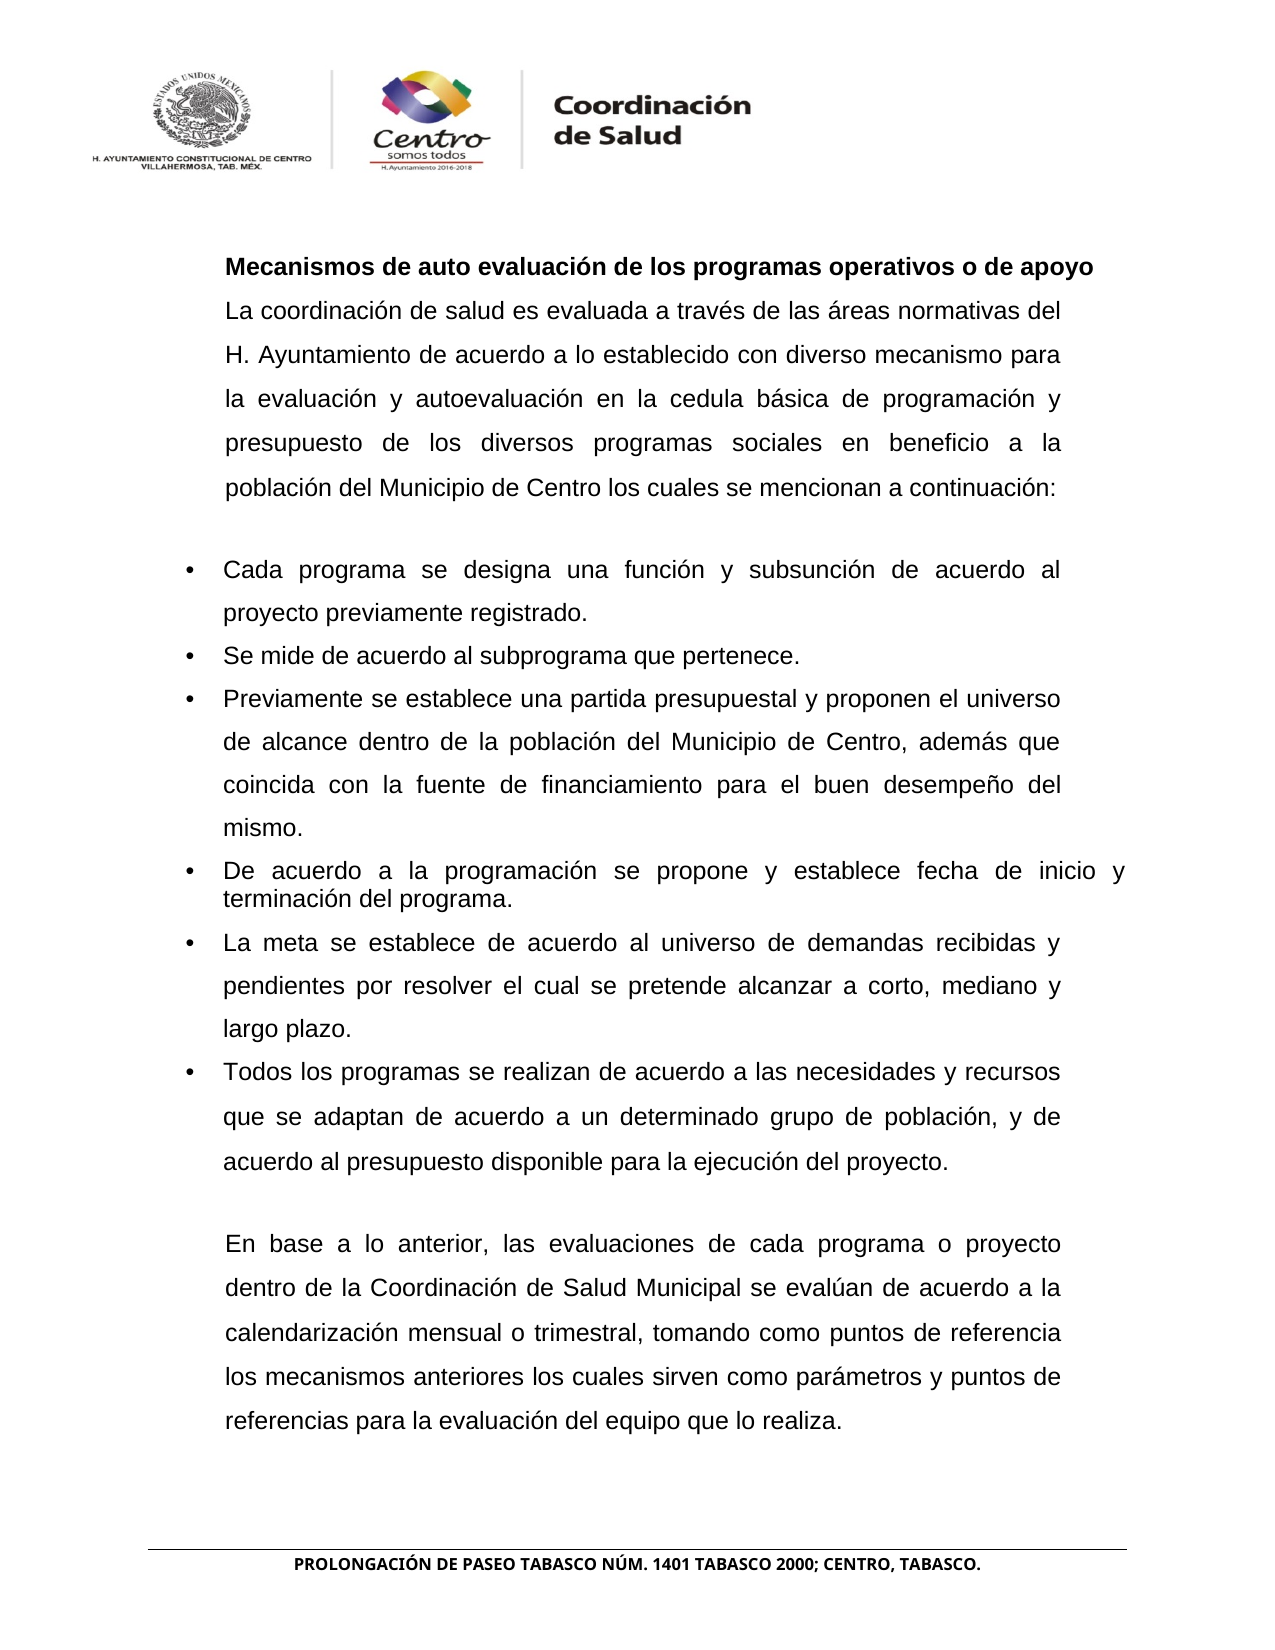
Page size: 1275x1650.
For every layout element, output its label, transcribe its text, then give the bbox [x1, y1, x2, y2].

text La coordinación de salud es evaluada a través de las áreas normativas del H. Ayuntamiento de acuerdo a lo establecido con diverso mecanismo para la evaluación y autoevaluación en la cedula básica de programación y presupuesto de los diversos programas sociales en beneficio a la población del Municipio de Centro los cuales se mencionan a continuación: [225, 296, 1062, 501]
text Mecanismos de auto evaluación de los programas operativos o de apoyo [225, 252, 1127, 281]
picture [55, 43, 758, 195]
list La meta se establece de acuerdo al universo de demandas recibidas y pendientes por resolver el cual se pretende alcanzar a corto, mediano y largo plazo. [185, 928, 1062, 1043]
text En base a lo anterior, las evaluaciones de cada programa o proyecto dentro de la Coordinación de Salud Municipal se evalúan de acuerdo a la calendarización mensual o trimestral, tomando como puntos de referencia los mecanismos anteriores los cuales sirven como parámetros y puntos de referencias para la evaluación del equipo que lo realiza. [225, 1229, 1062, 1435]
list Todos los programas se realizan de acuerdo a las necesidades y recursos que se adaptan de acuerdo a un determinado grupo de población, y de acuerdo al presupuesto disponible para la ejecución del proyecto. [185, 1057, 1062, 1176]
list Cada programa se designa una función y subsunción de acuerdo al proyecto previamente registrado. [185, 555, 1062, 627]
list De acuerdo a la programación se propone y establece fecha de inicio y terminación del programa. [185, 856, 1127, 913]
list Se mide de acuerdo al subprograma que pertenece. [185, 641, 1127, 670]
list Previamente se establece una partida presupuestal y proponen el universo de alcance dentro de la población del Municipio de Centro, además que coincida con la fuente de financiamiento para el buen desempeño del mismo. [185, 684, 1062, 841]
